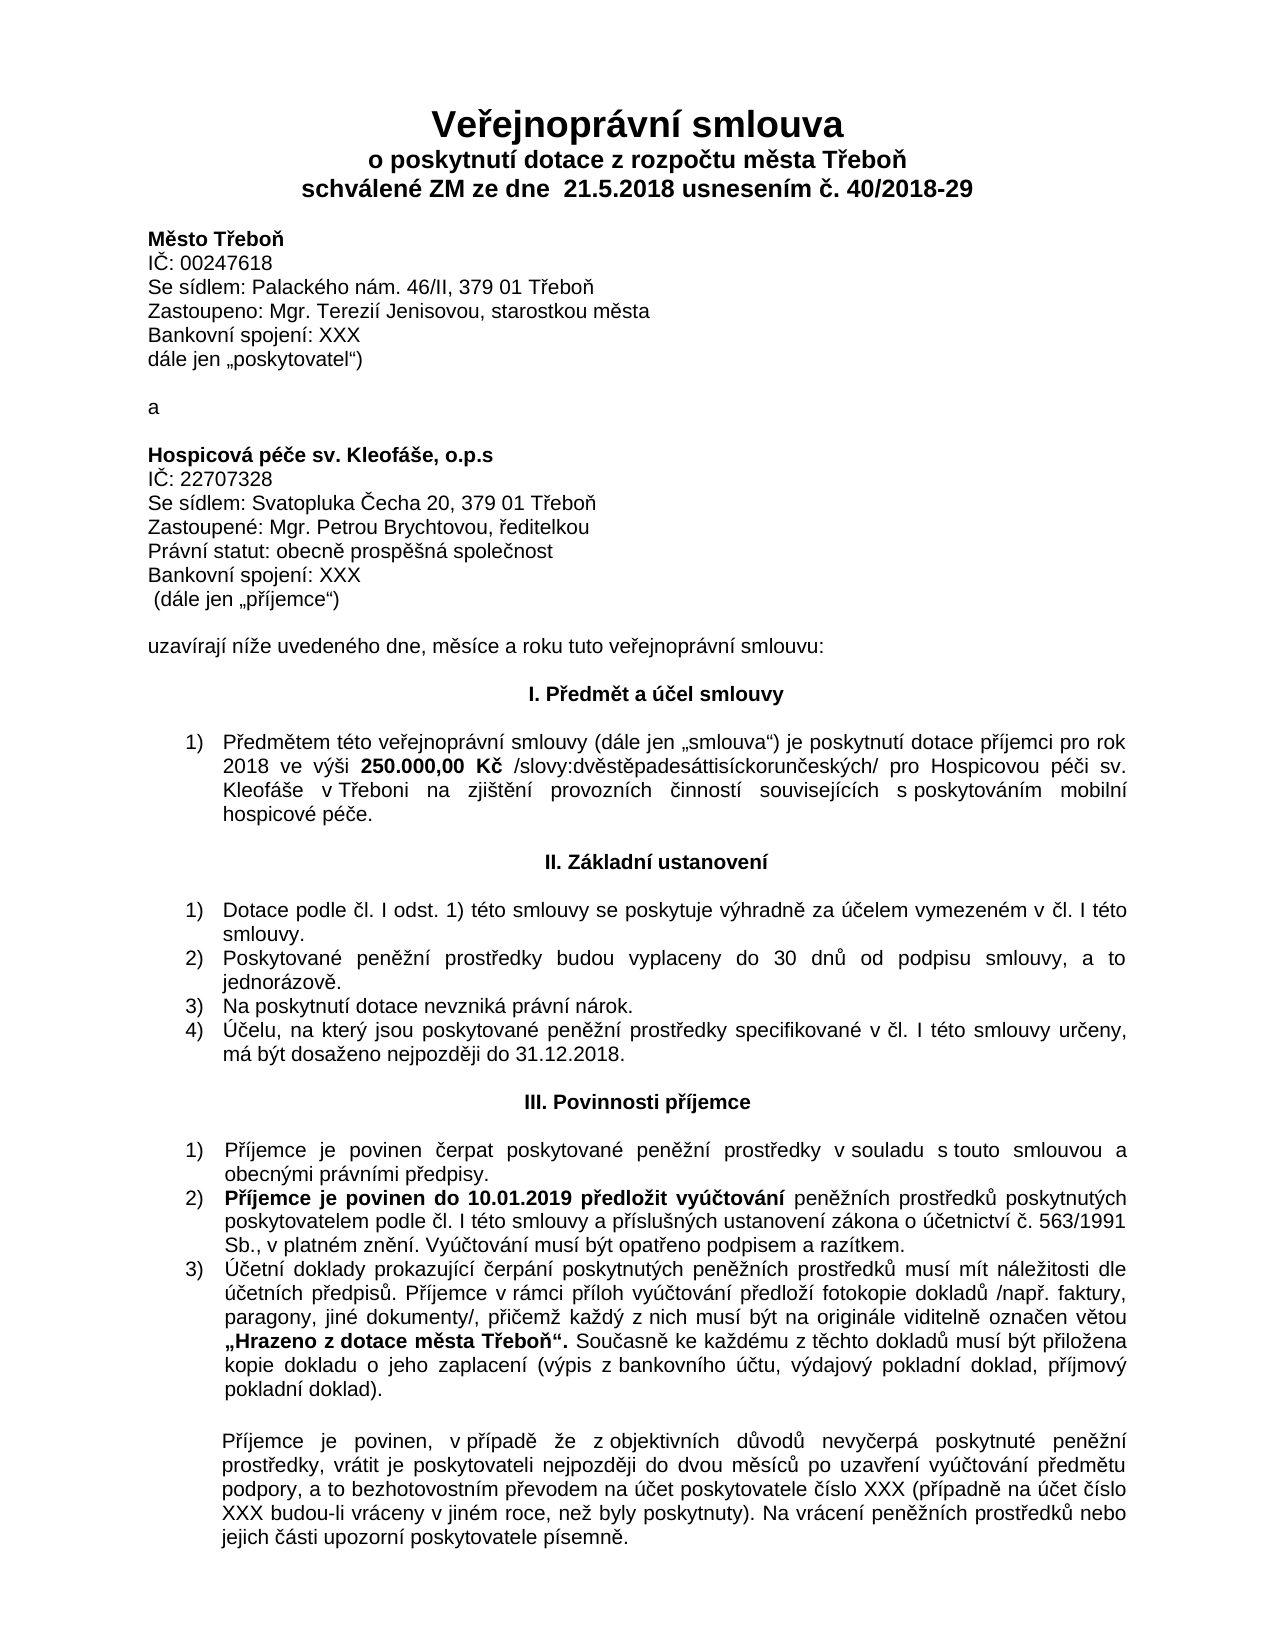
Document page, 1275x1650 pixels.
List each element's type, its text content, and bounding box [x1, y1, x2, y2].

text Bankovní spojení: XXX [148, 562, 1127, 586]
list Na poskytnutí dotace nevzniká právní nárok. [185, 994, 1127, 1018]
text Se sídlem: Svatopluka Čecha 20, 379 01 Třeboň [148, 491, 1127, 514]
text uzavírají níže uvedeného dne, měsíce a roku tuto veřejnoprávní smlouvu: [148, 634, 1127, 658]
text 1) Příjemce je povinen čerpat poskytované peněžní prostředky v souladu s touto smlouvou a obecnými právními předpisy. [185, 1137, 1127, 1185]
list Dotace podle čl. I odst. 1) této smlouvy se poskytuje výhradně za účelem vymezeném v čl. I této smlouvy. [185, 898, 1127, 946]
text Bankovní spojení: XXX [148, 323, 1127, 347]
text Právní statut: obecně prospěšná společnost [148, 538, 1127, 562]
text 1) Předmětem této veřejnoprávní smlouvy (dále jen „smlouva“) je poskytnutí dotace příjemci pro rok 2018 ve výši 250.000,00 Kč /slovy:dvěstěpadesáttisíckorunčeských/ pro Hospicovou péči sv. Kleofáše v Třeboni na zjištění provozních činností souvisejících s poskytováním mobilní hospicové péče. [185, 730, 1127, 826]
text IČ: 22707328 [148, 467, 1127, 491]
text Město Třeboň [148, 227, 1127, 251]
text Hospicová péče sv. Kleofáše, o.p.s [148, 443, 1127, 467]
text a [148, 394, 1127, 418]
text Zastoupeno: Mgr. Terezií Jenisovou, starostkou města [148, 299, 1127, 323]
list Poskytované peněžní prostředky budou vyplaceny do 30 dnů od podpisu smlouvy, a to jednorázově. [185, 946, 1127, 994]
text Zastoupené: Mgr. Petrou Brychtovou, ředitelkou [148, 514, 1127, 538]
text I. Předmět a účel smlouvy [185, 682, 1127, 706]
text schválené ZM ze dne 21.5.2018 usnesením č. 40/2018-29 [148, 174, 1127, 203]
text Příjemce je povinen, v případě že z objektivních důvodů nevyčerpá poskytnuté peněžní prostředky, vrátit je poskytovateli nejpozději do dvou měsíců po uzavření vyúčtování předmětu podpory, a to bezhotovostním převodem na účet poskytovatele číslo XXX (případně na účet číslo XXX budou-li vráceny v jiném roce, než byly poskytnuty). Na vrácení peněžních prostředků nebo jejich části upozorní poskytovatele písemně. [222, 1429, 1127, 1549]
text 2) Příjemce je povinen do 10.01.2019 předložit vyúčtování peněžních prostředků poskytnutých poskytovatelem podle čl. I této smlouvy a příslušných ustanovení zákona o účetnictví č. 563/1991 Sb., v platném znění. Vyúčtování musí být opatřeno podpisem a razítkem. [185, 1185, 1127, 1257]
list Účelu, na který jsou poskytované peněžní prostředky specifikované v čl. I této smlouvy určeny, má být dosaženo nejpozději do 31.12.2018. [185, 1018, 1127, 1066]
text o poskytnutí dotace z rozpočtu města Třeboň [148, 145, 524, 174]
text Veřejnoprávní smlouva [148, 102, 1127, 145]
text III. Povinnosti příjemce [148, 1089, 1127, 1113]
text 3) Účetní doklady prokazující čerpání poskytnutých peněžních prostředků musí mít náležitosti dle účetních předpisů. Příjemce v rámci příloh vyúčtování předloží fotokopie dokladů /např. faktury, paragony, jiné dokumenty/, přičemž každý z nich musí být na originále viditelně označen větou „Hrazeno z dotace města Třeboň“. Současně ke každému z těchto dokladů musí být přiložena kopie dokladu o jeho zaplacení (výpis z bankovního účtu, výdajový pokladní doklad, příjmový pokladní doklad). [185, 1257, 1127, 1401]
text IČ: 00247618 [148, 251, 1127, 275]
text (dále jen „příjemce“) [148, 586, 1127, 610]
text o poskytnutí dotace z rozpočtu města Třeboň [611, 145, 1127, 174]
text II. Základní ustanovení [185, 850, 1127, 874]
text dále jen „poskytovatel“) [148, 347, 1127, 371]
text Se sídlem: Palackého nám. 46/II, 379 01 Třeboň [148, 275, 1127, 299]
